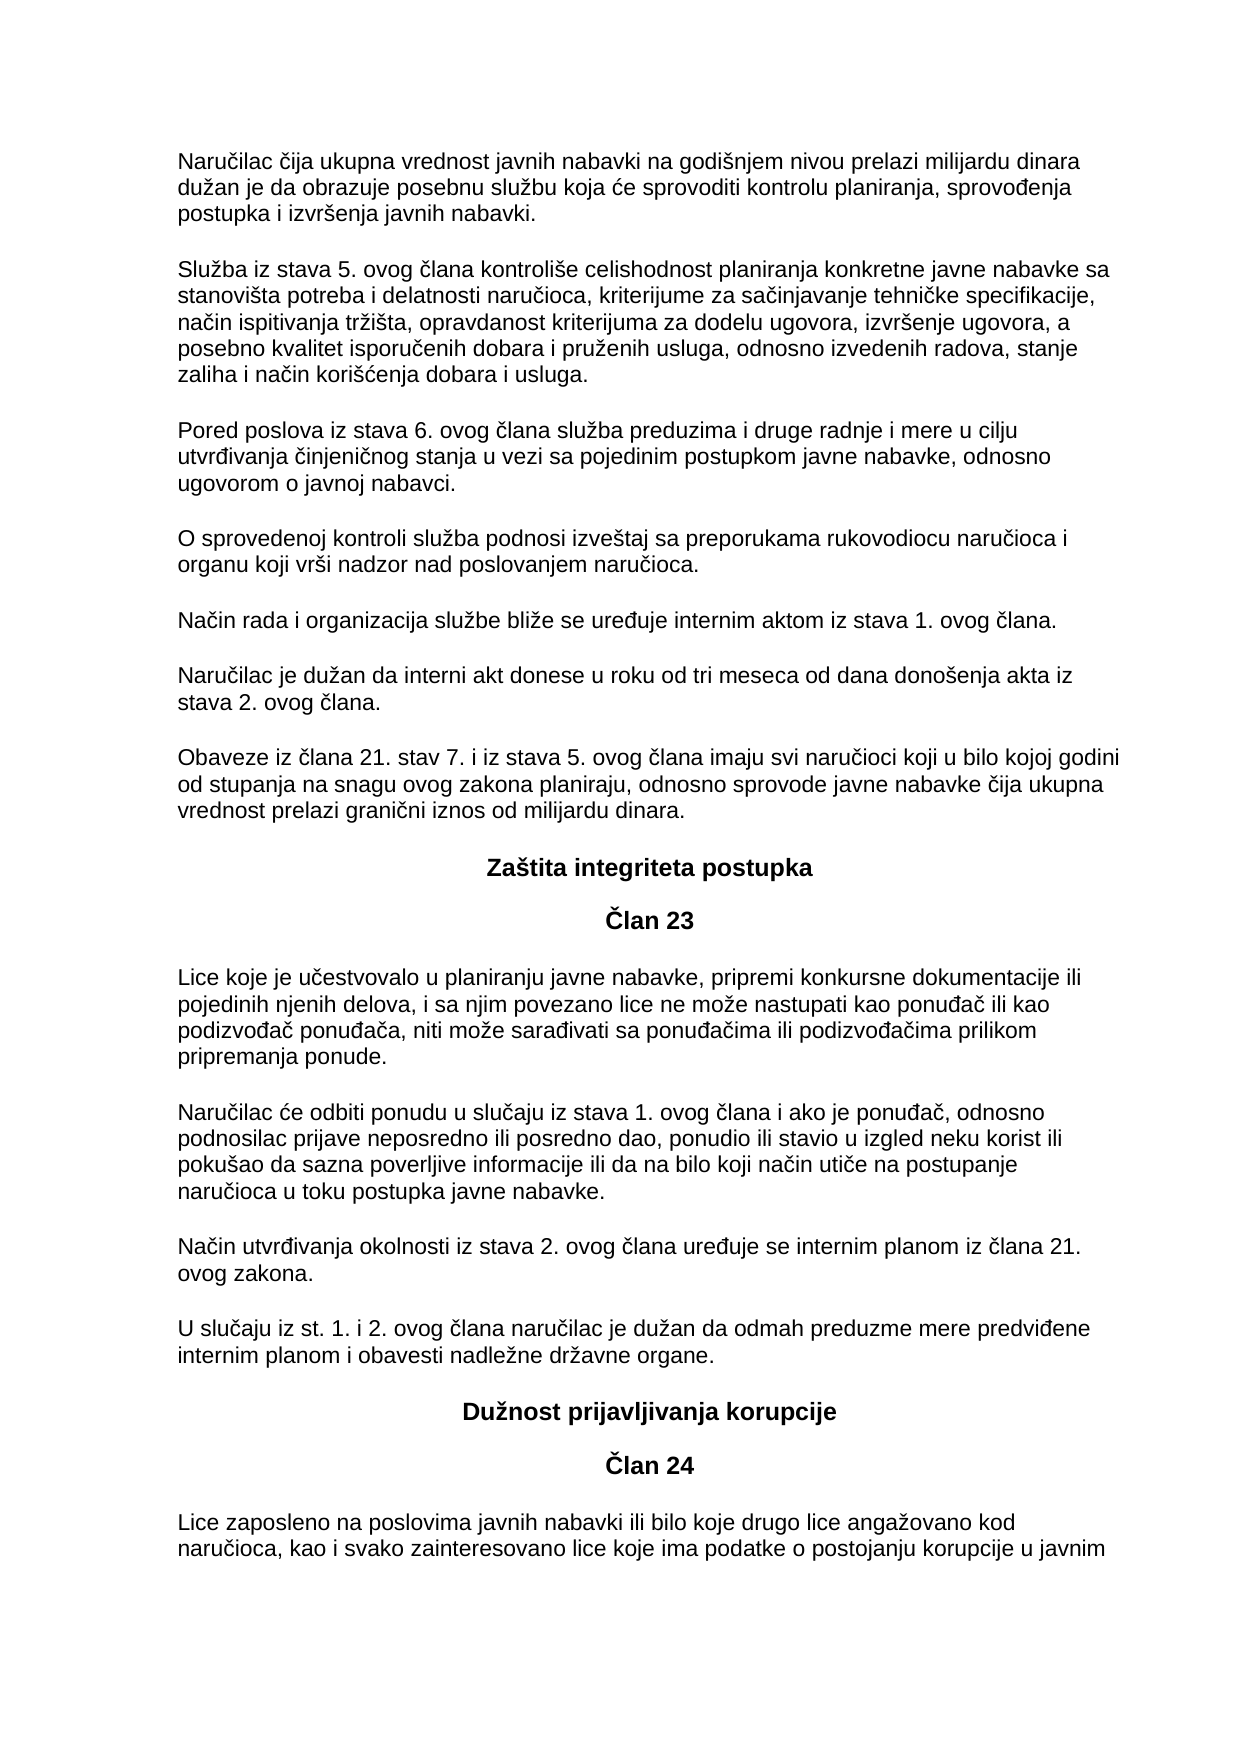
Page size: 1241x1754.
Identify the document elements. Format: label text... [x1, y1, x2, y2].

text Naručilac će odbiti ponudu u slučaju iz stava 1. ovog člana i ako je ponuđač, odnosno podnosilac prijave neposredno ili posredno dao, ponudio ili stavio u izgled neku korist ili pokušao da sazna poverljive informacije ili da na bilo koji način utiče na postupanje naručioca u toku postupka javne nabavke. [177, 1099, 1122, 1204]
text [177, 1509, 1122, 1561]
text Lice koje je učestvovalo u planiranju javne nabavke, pripremi konkursne dokumentacije ili pojedinih njenih delova, i sa njim povezano lice ne može nastupati kao ponuđač ili kao podizvođač ponuđača, niti može sarađivati sa ponuđačima ili podizvođačima prilikom pripremanja ponude. [177, 964, 1122, 1069]
text Dužnost prijavljivanja korupcije [177, 1397, 1122, 1426]
text Naručilac je dužan da interni akt donese u roku od tri meseca od dana donošenja akta iz stava 2. ovog člana. [177, 662, 1122, 715]
text U slučaju iz st. 1. i 2. ovog člana naručilac je dužan da odmah preduzme mere predviđene internim planom i obavesti nadležne državne organe. [177, 1315, 1122, 1368]
text Zaštita integriteta postupka [177, 852, 1122, 881]
text Član 24 [177, 1451, 1122, 1479]
text Obaveze iz člana 21. stav 7. i iz stava 5. ovog člana imaju svi naručioci koji u bilo kojoj godini od stupanja na snagu ovog zakona planiraju, odnosno sprovode javne nabavke čija ukupna vrednost prelazi granični iznos od milijardu dinara. [177, 744, 1122, 823]
text Način rada i organizacija službe bliže se uređuje internim aktom iz stava 1. ovog člana. [177, 607, 1122, 633]
text Pored poslova iz stava 6. ovog člana služba preduzima i druge radnje i mere u cilju utvrđivanja činjeničnog stanja u vezi sa pojedinim postupkom javne nabavke, odnosno ugovorom o javnoj nabavci. [177, 417, 1122, 496]
text Naručilac čija ukupna vrednost javnih nabavki na godišnjem nivou prelazi milijardu dinara dužan je da obrazuje posebnu službu koja će sprovoditi kontrolu planiranja, sprovođenja postupka i izvršenja javnih nabavki. [177, 148, 1122, 227]
text Način utvrđivanja okolnosti iz stava 2. ovog člana uređuje se internim planom iz člana 21. ovog zakona. [177, 1233, 1122, 1286]
text O sprovedenoj kontroli služba podnosi izveštaj sa preporukama rukovodiocu naručioca i organu koji vrši nadzor nad poslovanjem naručioca. [177, 525, 1122, 578]
text Služba iz stava 5. ovog člana kontroliše celishodnost planiranja konkretne javne nabavke sa stanovišta potreba i delatnosti naručioca, kriterijume za sačinjavanje tehničke specifikacije, način ispitivanja tržišta, opravdanost kriterijuma za dodelu ugovora, izvršenje ugovora, a posebno kvalitet isporučenih dobara i pruženih usluga, odnosno izvedenih radova, stanje zaliha i način korišćenja dobara i usluga. [177, 256, 1122, 388]
text Član 23 [177, 906, 1122, 935]
